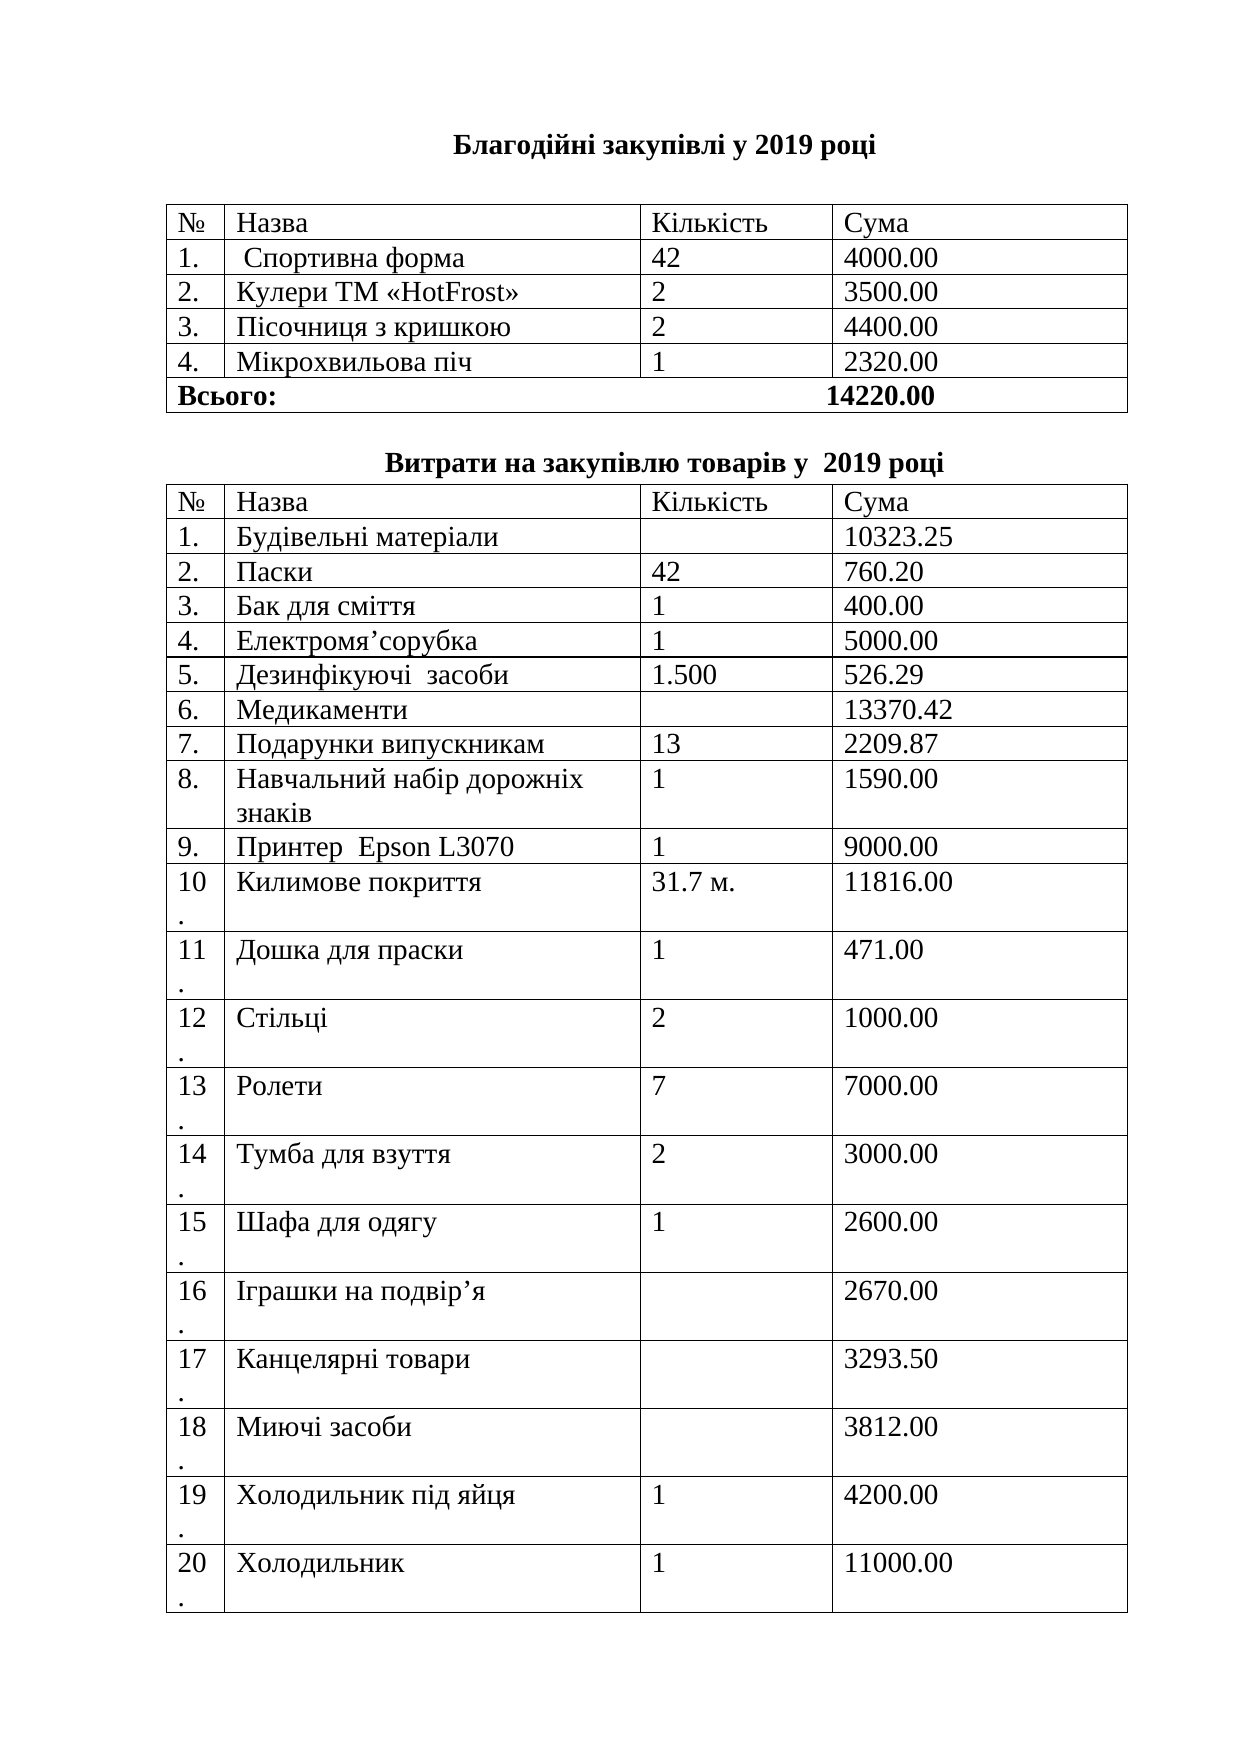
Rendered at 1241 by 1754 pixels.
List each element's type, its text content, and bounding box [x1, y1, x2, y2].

table_cell 15. [167, 1205, 224, 1272]
table_cell 1 [641, 1477, 832, 1544]
table_cell 471.00 [833, 932, 1127, 999]
table_cell Принтер Epson L3070 [225, 829, 640, 863]
table_cell 31.7 м. [641, 864, 832, 931]
table_cell Шафа для одягу [225, 1205, 640, 1272]
table_header Кількість [641, 485, 832, 518]
table_cell 4400.00 [833, 309, 1127, 343]
table_cell 8. [167, 761, 224, 828]
table_cell 7. [167, 727, 224, 760]
table_cell 9. [167, 829, 224, 863]
table_cell 14. [167, 1136, 224, 1203]
table_cell 3500.00 [833, 275, 1127, 308]
table_cell Тумба для взуття [225, 1136, 640, 1203]
table_cell 1590.00 [833, 761, 1127, 828]
table_cell 42 [641, 240, 832, 273]
table_cell Спортивна форма [225, 240, 640, 273]
table_cell 6. [167, 692, 224, 726]
table_cell 2 [641, 1000, 832, 1067]
table_cell Холодильник [225, 1545, 640, 1612]
table_cell 7 [641, 1068, 832, 1135]
table_cell 5000.00 [833, 623, 1127, 656]
table_cell Навчальний набір дорожніх знаків [225, 761, 640, 828]
table_cell 19. [167, 1477, 224, 1544]
table_cell 17. [167, 1341, 224, 1408]
table_cell 11. [167, 932, 224, 999]
table_cell 4. [167, 344, 224, 377]
table_cell Електромя’сорубка [225, 623, 640, 656]
table_cell Медикаменти [225, 692, 640, 726]
table_cell 400.00 [833, 588, 1127, 622]
text Витрати на закупівлю товарів у 2019 році [177, 445, 1152, 478]
table_cell 3000.00 [833, 1136, 1127, 1203]
table_cell Дезинфікуючі засоби [225, 658, 640, 691]
table_cell 3. [167, 309, 224, 343]
table_header Назва [225, 485, 640, 518]
table_cell 1 [641, 1205, 832, 1272]
table_cell 1000.00 [833, 1000, 1127, 1067]
table_cell 5. [167, 658, 224, 691]
table_cell 2. [167, 554, 224, 587]
table_cell 2320.00 [833, 344, 1127, 377]
table_cell Кулери ТМ «НotFrost» [225, 275, 640, 308]
table_cell 760.20 [833, 554, 1127, 587]
table_cell 526.29 [833, 658, 1127, 691]
table_cell [641, 519, 832, 553]
table_cell 2670.00 [833, 1273, 1127, 1340]
table_header Сума [833, 485, 1127, 518]
table_cell Канцелярні товари [225, 1341, 640, 1408]
table_header Сума [833, 205, 1127, 239]
table_cell 3812.00 [833, 1409, 1127, 1476]
table_cell 10. [167, 864, 224, 931]
table_cell 2 [641, 1136, 832, 1203]
table_cell [641, 1409, 832, 1476]
table_cell 2 [641, 275, 832, 308]
table_cell 1 [641, 1545, 832, 1612]
table_cell Будівельні матеріали [225, 519, 640, 553]
table_cell 16. [167, 1273, 224, 1340]
table_cell Холодильник під яйця [225, 1477, 640, 1544]
table_cell 1 [641, 344, 832, 377]
table_cell 42 [641, 554, 832, 587]
table_cell Дошка для праски [225, 932, 640, 999]
table_cell 4000.00 [833, 240, 1127, 273]
table_cell 1 [641, 623, 832, 656]
table_cell Іграшки на подвір’я [225, 1273, 640, 1340]
table_cell [641, 1341, 832, 1408]
table_cell Стільці [225, 1000, 640, 1067]
table_cell 4200.00 [833, 1477, 1127, 1544]
table_cell Ролети [225, 1068, 640, 1135]
table_cell Подарунки випускникам [225, 727, 640, 760]
table_cell [641, 1273, 832, 1340]
table_cell 11816.00 [833, 864, 1127, 931]
table_cell Миючі засоби [225, 1409, 640, 1476]
table_cell 13 [641, 727, 832, 760]
table_cell 12. [167, 1000, 224, 1067]
table_cell 2209.87 [833, 727, 1127, 760]
table_cell 3. [167, 588, 224, 622]
table_cell 20. [167, 1545, 224, 1612]
table_cell 2. [167, 275, 224, 308]
text Благодійні закупівлі у 2019 році [177, 127, 1152, 161]
table_cell 2600.00 [833, 1205, 1127, 1272]
table_cell [641, 692, 832, 726]
table_cell 2 [641, 309, 832, 343]
table_cell 9000.00 [833, 829, 1127, 863]
table_cell 18. [167, 1409, 224, 1476]
table_cell 1. [167, 240, 224, 273]
table_cell 10323.25 [833, 519, 1127, 553]
table_header Назва [225, 205, 640, 239]
table_header № [167, 205, 224, 239]
table_cell 4. [167, 623, 224, 656]
table_cell 1 [641, 829, 832, 863]
table_cell 1 [641, 932, 832, 999]
table_cell Всього: 14220.00 [167, 378, 1127, 412]
table_cell 3293.50 [833, 1341, 1127, 1408]
table_cell 1.500 [641, 658, 832, 691]
table_cell 13370.42 [833, 692, 1127, 726]
table_cell 1 [641, 588, 832, 622]
table_header Кількість [641, 205, 832, 239]
table_cell Килимове покриття [225, 864, 640, 931]
table_cell Паски [225, 554, 640, 587]
table_cell 1 [641, 761, 832, 828]
table_cell Пісочниця з кришкою [225, 309, 640, 343]
table_header № [167, 485, 224, 518]
table_cell 11000.00 [833, 1545, 1127, 1612]
table_cell Бак для сміття [225, 588, 640, 622]
table_cell 7000.00 [833, 1068, 1127, 1135]
table_cell 13. [167, 1068, 224, 1135]
table_cell 1. [167, 519, 224, 553]
table_cell Мікрохвильова піч [225, 344, 640, 377]
